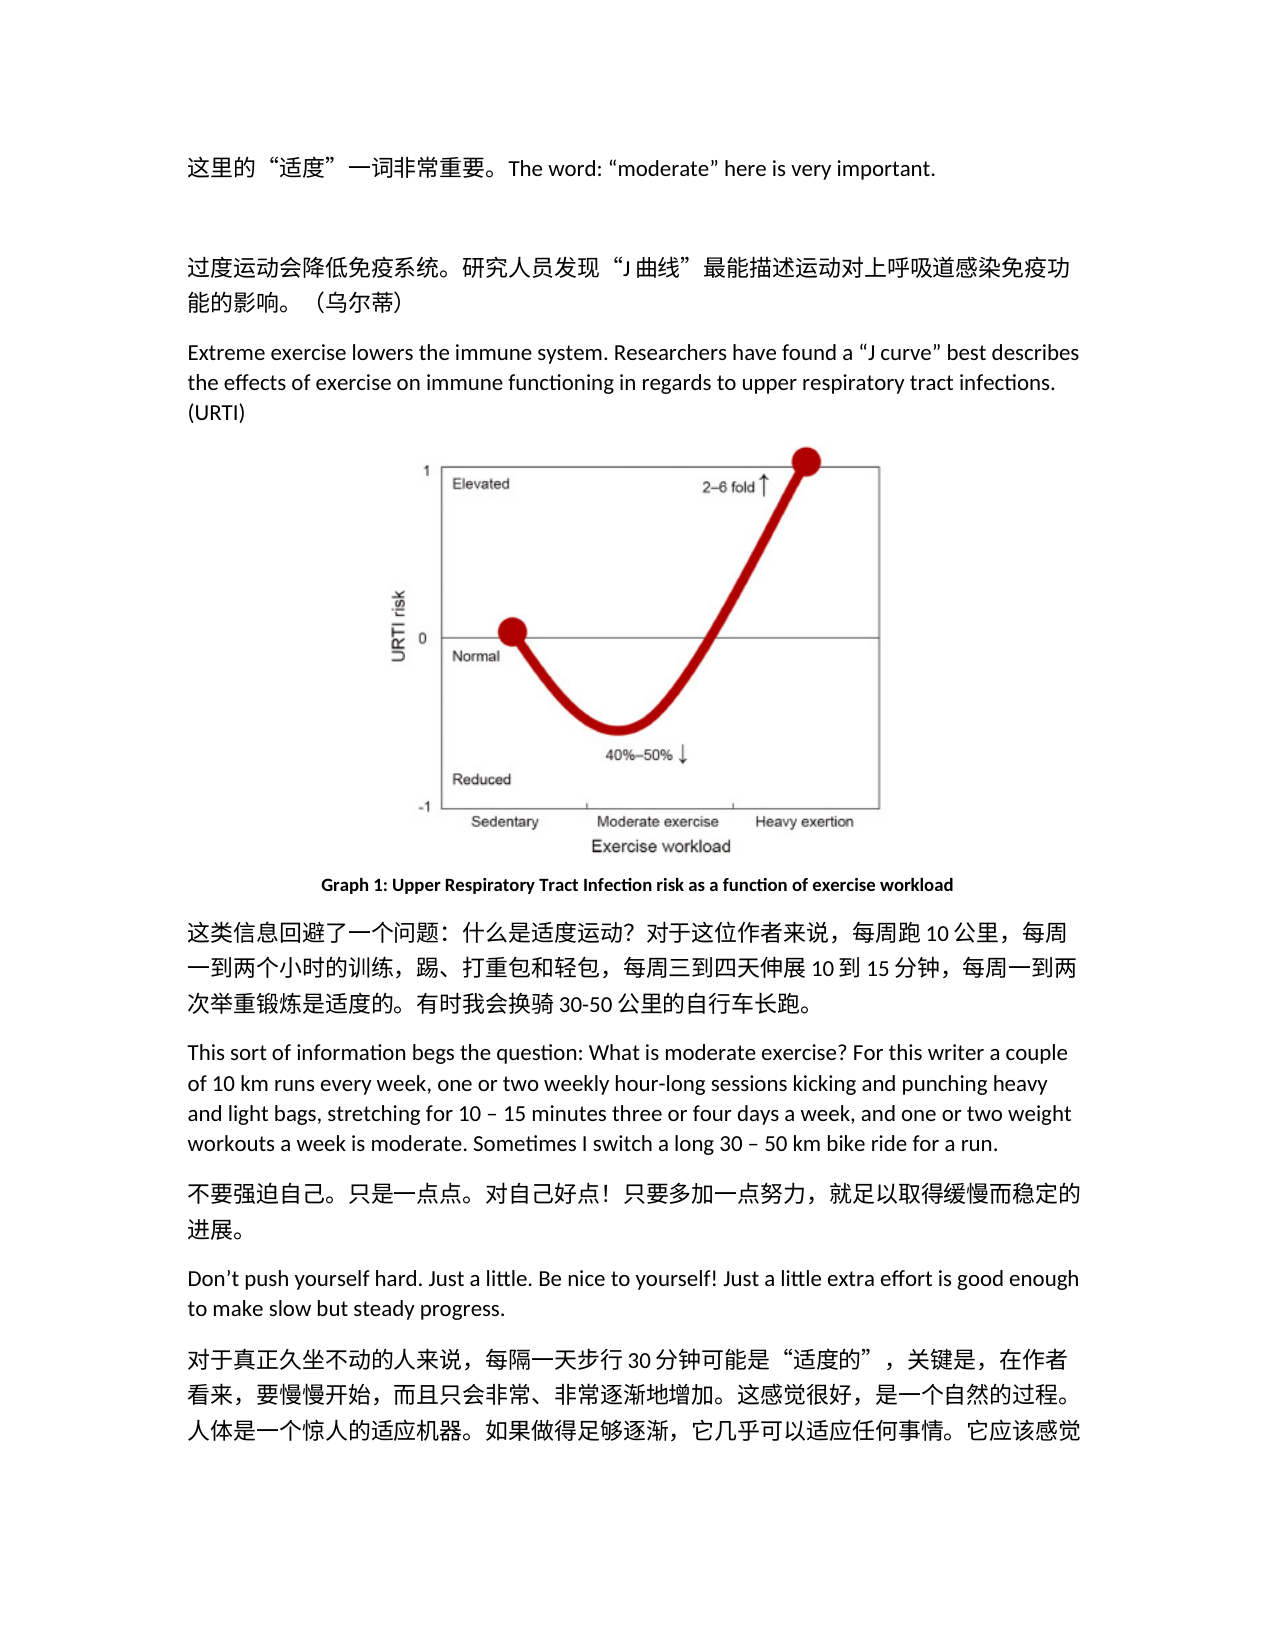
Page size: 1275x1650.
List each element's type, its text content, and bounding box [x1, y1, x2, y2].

text 这里的“适度”一词非常重要。The word: “moderate” here is very important. [187, 150, 1087, 183]
text 这类信息回避了一个问题：什么是适度运动？对于这位作者来说，每周跑10公里，每周一到两个小时的训练，踢、打重包和轻包，每周三到四天伸展10到15分钟，每周一到两次举重锻炼是适度的。有时我会换骑30-50公里的自行车长跑。 [187, 914, 1087, 1019]
text 不要强迫自己。只是一点点。对自己好点！只要多加一点努力，就足以取得缓慢而稳定的进展。 [187, 1176, 1087, 1245]
text This sort of information begs the question: What is moderate exercise? For this writer a couple of 10 km runs every week, one or two weekly hour-long sessions kicking and punching heavy and light bags, stretching for 10 – 15 minutes three or four days a week, and one or two weight workouts a week is moderate. Sometimes I switch a long 30 – 50 km bike ride for a run. [187, 1038, 1087, 1157]
picture [389, 445, 886, 855]
text Don’t push yourself hard. Just a little. Be nice to yourself! Just a little extra effort is good enough to make slow but steady progress. [187, 1264, 1087, 1323]
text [187, 1341, 1087, 1446]
text Graph 1: Upper Respiratory Tract Infection risk as a function of exercise workload [187, 873, 1087, 896]
text 过度运动会降低免疫系统。研究人员发现“J曲线”最能描述运动对上呼吸道感染免疫功能的影响。（乌尔蒂） [187, 249, 1087, 318]
text Extreme exercise lowers the immune system. Researchers have found a “J curve” best describes the effects of exercise on immune functioning in regards to upper respiratory tract infections. (URTI) [187, 338, 1087, 426]
